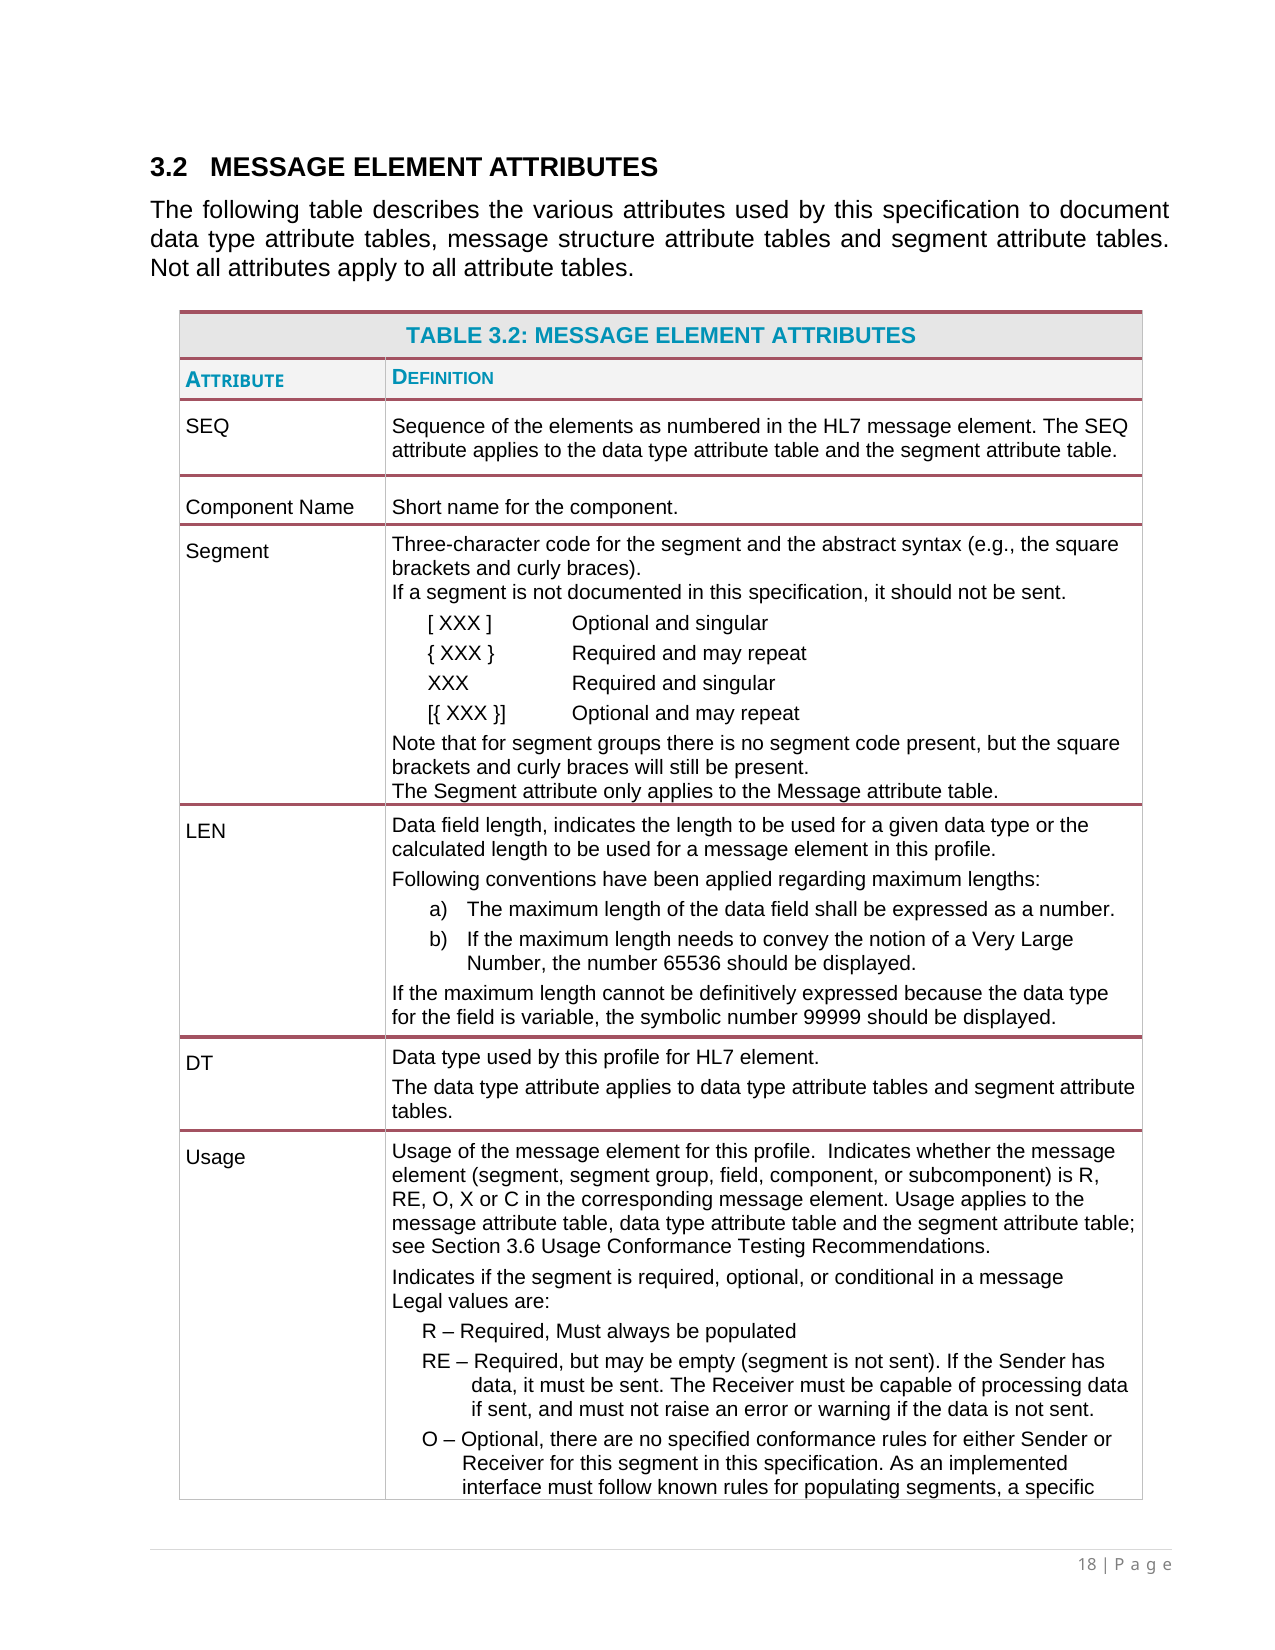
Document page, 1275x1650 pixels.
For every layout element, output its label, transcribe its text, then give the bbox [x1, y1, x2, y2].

table_header Table 3.2: Message Element Attributes [180, 314, 1142, 357]
table_cell Component Name [180, 477, 385, 523]
table_cell Segment [180, 526, 385, 803]
table_cell Data field length, indicates the length to be used for a given data type or the calculated length to be used for a message element in this profile. Following conventions have been applied regarding maximum lengths: The maximum length of the data field shall be expressed as a number. If the maximum length needs to convey the notion of a Very Large Number, the number 65536 should be displayed. If the maximum length cannot be definitively expressed because the data type for the field is variable, the symbolic number 99999 should be displayed. [386, 806, 1142, 1035]
subtitle Message Element Attributes [150, 151, 1172, 182]
table_cell Data type used by this profile for HL7 element. The data type attribute applies to data type attribute tables and segment attribute tables. [386, 1039, 1142, 1129]
table_cell Three-character code for the segment and the abstract syntax (e.g., the square brackets and curly braces). If a segment is not documented in this specification, it should not be sent. [ XXX ] Optional and singular { XXX } Required and may repeat XXX Required and singular [{ XXX }] Optional and may repeat Note that for segment groups there is no segment code present, but the square brackets and curly braces will still be present. The Segment attribute only applies to the Message attribute table. [386, 526, 1142, 803]
table_cell LEN [180, 806, 385, 1035]
text The following table describes the various attributes used by this specification to document data type attribute tables, message structure attribute tables and segment attribute tables. Not all attributes apply to all attribute tables. [150, 195, 1172, 281]
table_cell Short name for the component. [386, 477, 1142, 523]
table_cell Definition [386, 360, 1142, 398]
table_cell Sequence of the elements as numbered in the HL7 message element. The SEQ attribute applies to the data type attribute table and the segment attribute table. [386, 401, 1142, 474]
table_cell SEQ [180, 401, 385, 474]
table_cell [386, 1132, 1142, 1499]
table_cell Usage [180, 1132, 385, 1499]
table_cell Attribute [180, 360, 385, 398]
table_cell DT [180, 1039, 385, 1129]
